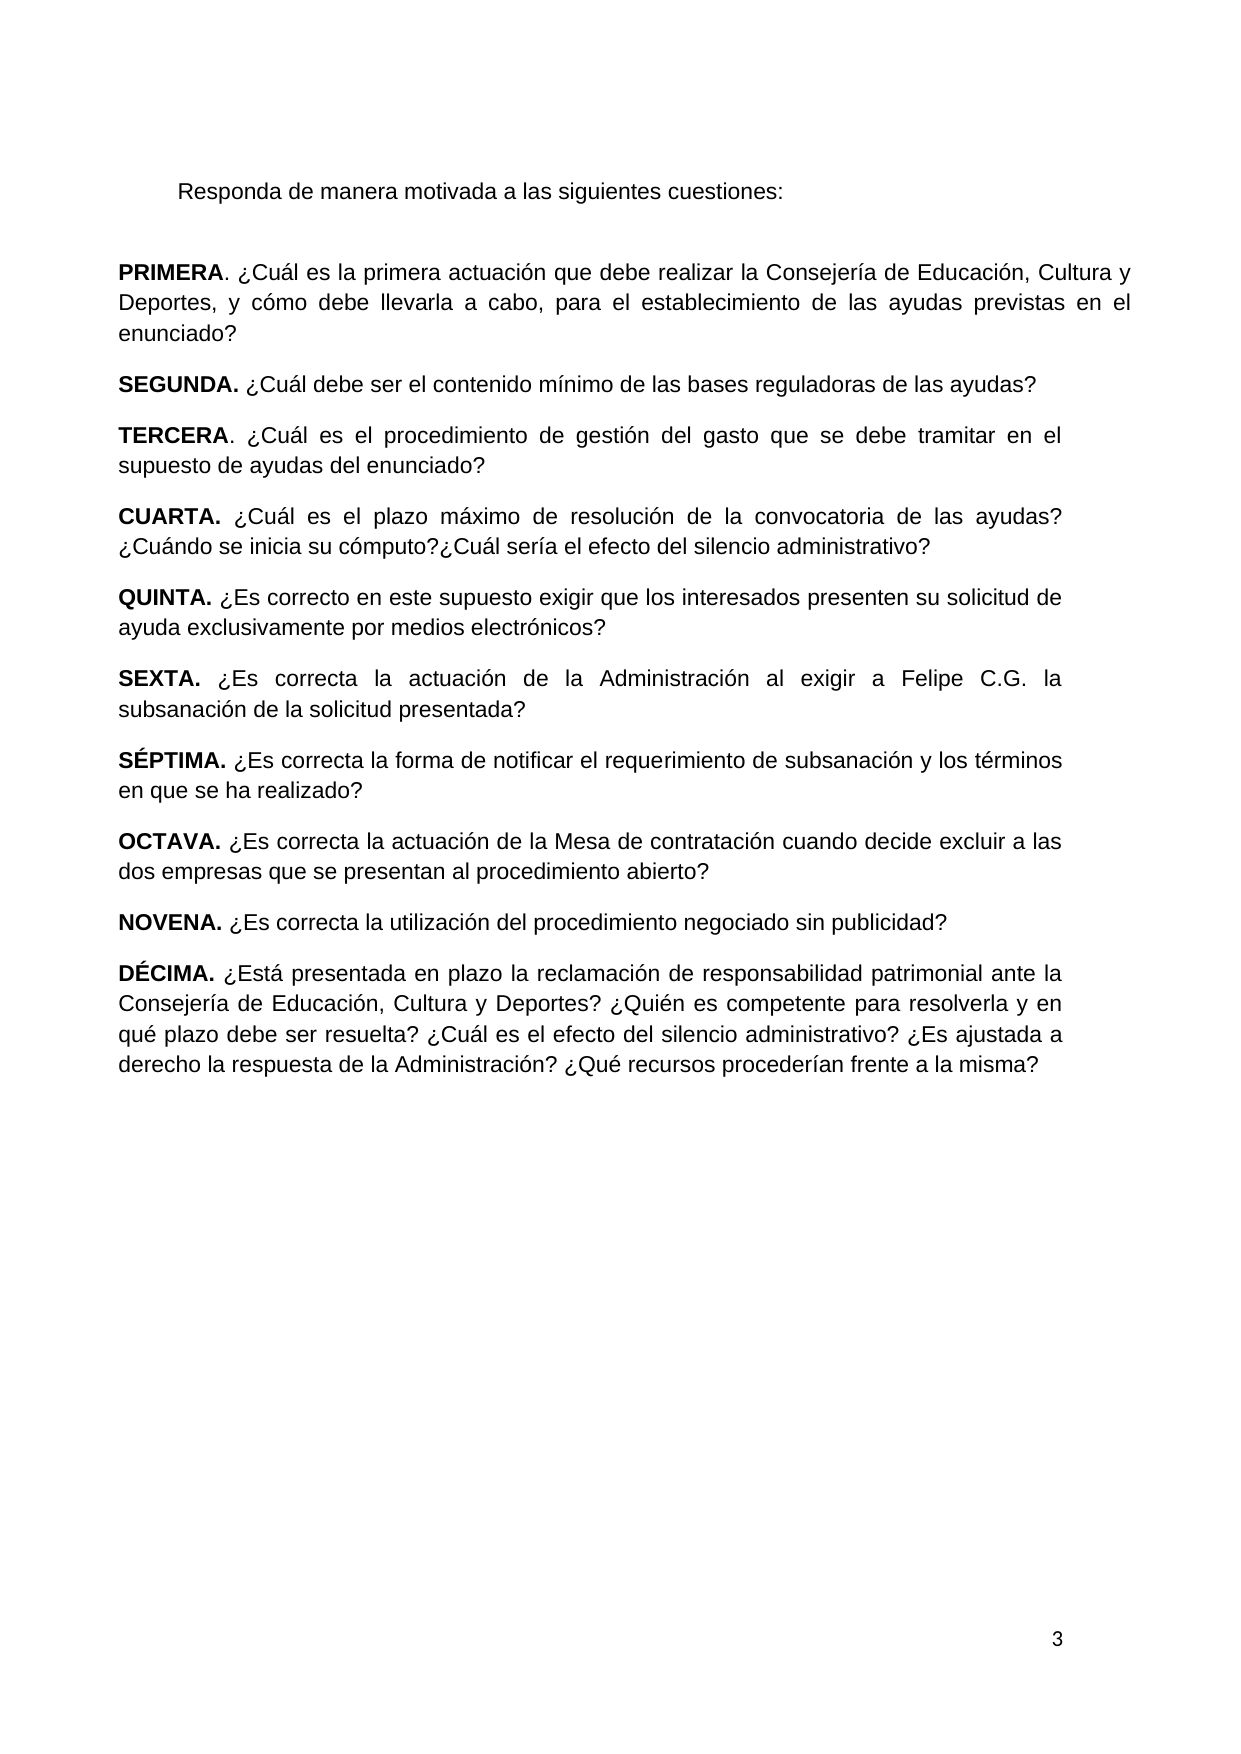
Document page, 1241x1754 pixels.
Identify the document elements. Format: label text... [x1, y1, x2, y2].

text SEXTA. ¿Es correcta la actuación de la Administración al exigir a Felipe C.G. la subsanación de la solicitud presentada? [118, 665, 1063, 722]
text NOVENA. ¿Es correcta la utilización del procedimiento negociado sin publicidad? [118, 909, 1063, 936]
text SEGUNDA. ¿Cuál debe ser el contenido mínimo de las bases reguladoras de las ayudas? [118, 371, 1132, 397]
text OCTAVA. ¿Es correcta la actuación de la Mesa de contratación cuando decide excluir a las dos empresas que se presentan al procedimiento abierto? [118, 828, 1063, 884]
text QUINTA. ¿Es correcto en este supuesto exigir que los interesados presenten su solicitud de ayuda exclusivamente por medios electrónicos? [118, 584, 1063, 641]
list Responda de manera motivada a las siguientes cuestiones: [59, 178, 1132, 204]
text DÉCIMA. ¿Está presentada en plazo la reclamación de responsabilidad patrimonial ante la Consejería de Educación, Cultura y Deportes? ¿Quién es competente para resolverla y en qué plazo debe ser resuelta? ¿Cuál es el efecto del silencio administrativo? ¿Es ajustada a derecho la respuesta de la Administración? ¿Qué recursos procederían frente a la misma? [118, 960, 1063, 1077]
text TERCERA. ¿Cuál es el procedimiento de gestión del gasto que se debe tramitar en el supuesto de ayudas del enunciado? [118, 422, 1063, 478]
text SÉPTIMA. ¿Es correcta la forma de notificar el requerimiento de subsanación y los términos en que se ha realizado? [118, 747, 1063, 803]
text CUARTA. ¿Cuál es el plazo máximo de resolución de la convocatoria de las ayudas? ¿Cuándo se inicia su cómputo?¿Cuál sería el efecto del silencio administrativo? [118, 503, 1063, 559]
text PRIMERA. ¿Cuál es la primera actuación que debe realizar la Consejería de Educación, Cultura y Deportes, y cómo debe llevarla a cabo, para el establecimiento de las ayudas previstas en el enunciado? [118, 259, 1132, 346]
